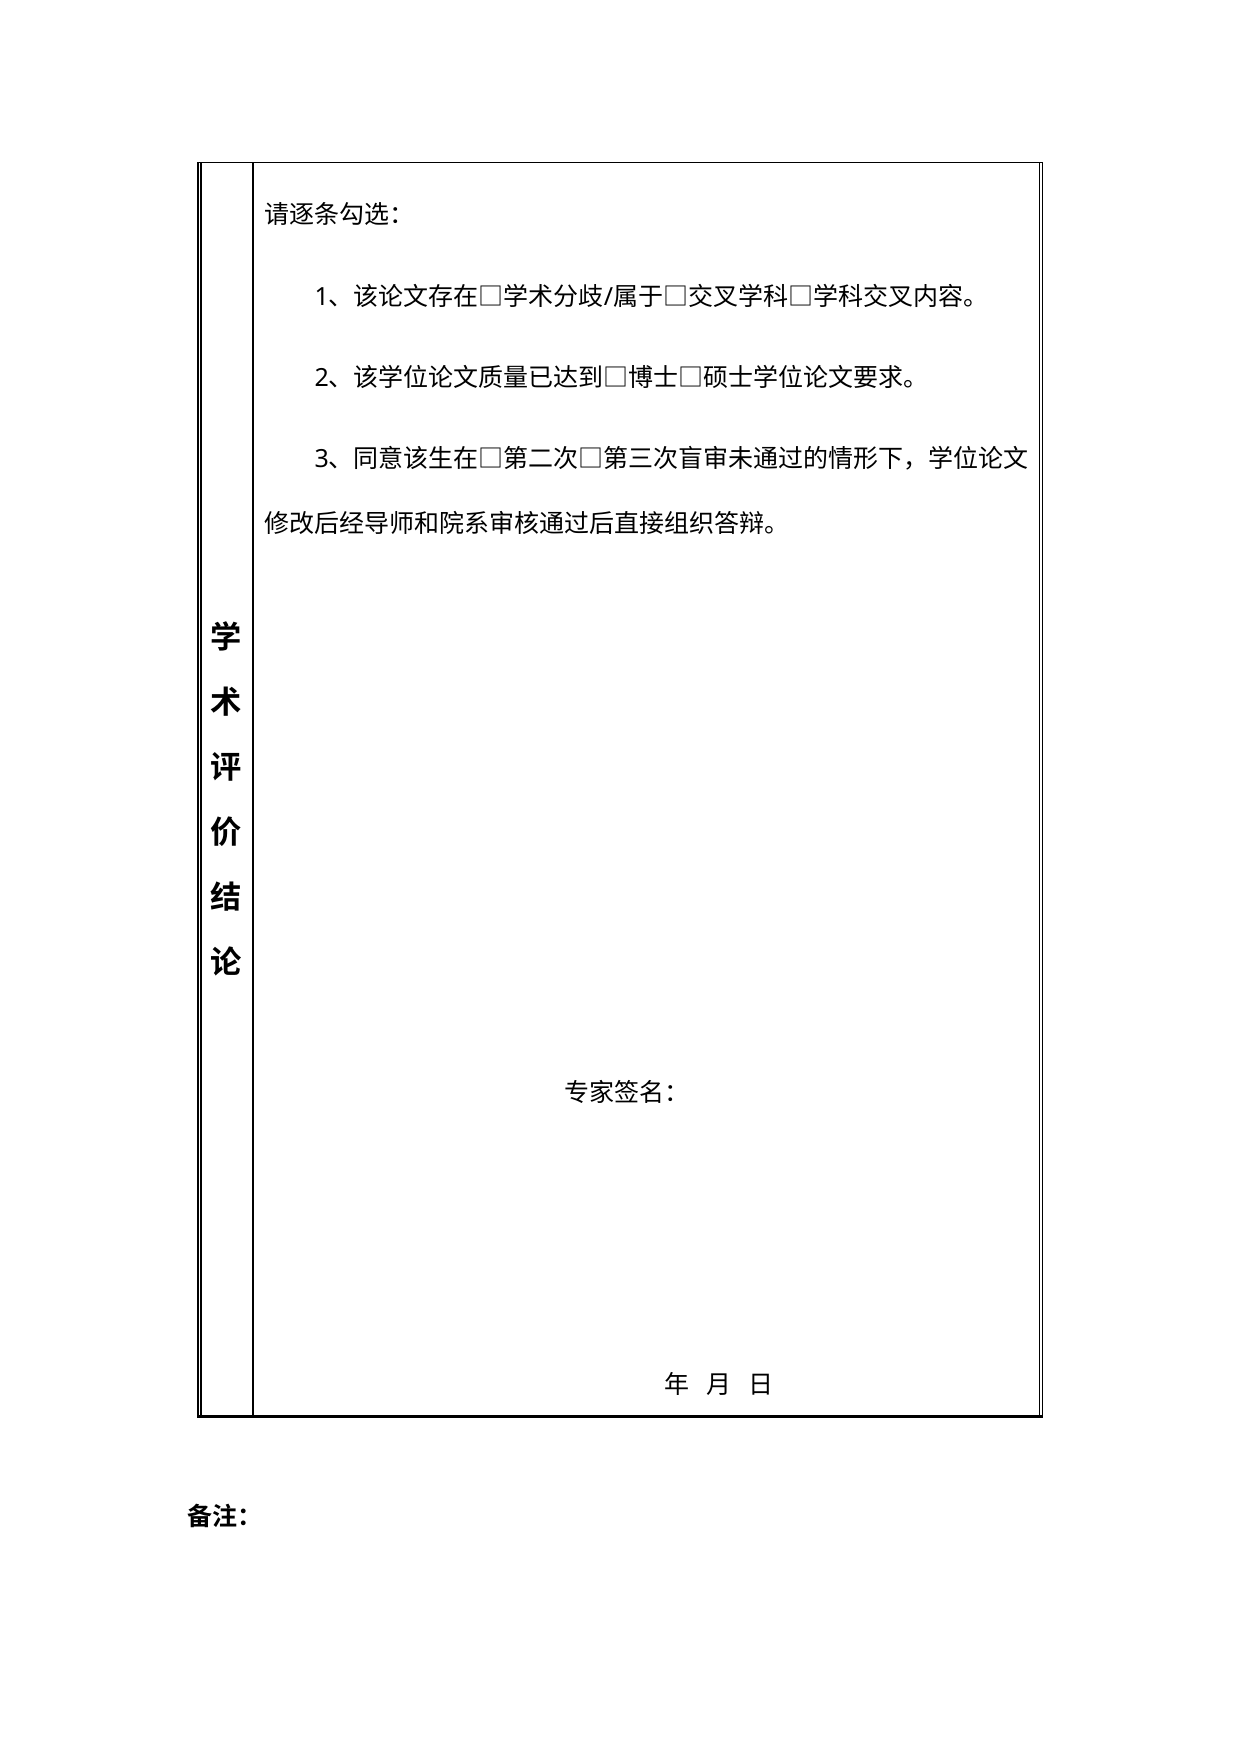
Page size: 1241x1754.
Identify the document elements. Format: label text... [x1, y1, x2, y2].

table_cell 学术评价结论 [202, 163, 252, 1415]
text 备注： [187, 1482, 1053, 1547]
table_cell 请逐条勾选： 1、该论文存在□学术分歧/属于□交叉学科□学科交叉内容。 2、该学位论文质量已达到□博士□硕士学位论文要求。 3、同意该生在□第二次□第三次盲审未通过的情形下，学位论文修改后经导师和院系审核通过后直接组织答辩。 专家签名： 年 月 日 [254, 163, 1039, 1415]
